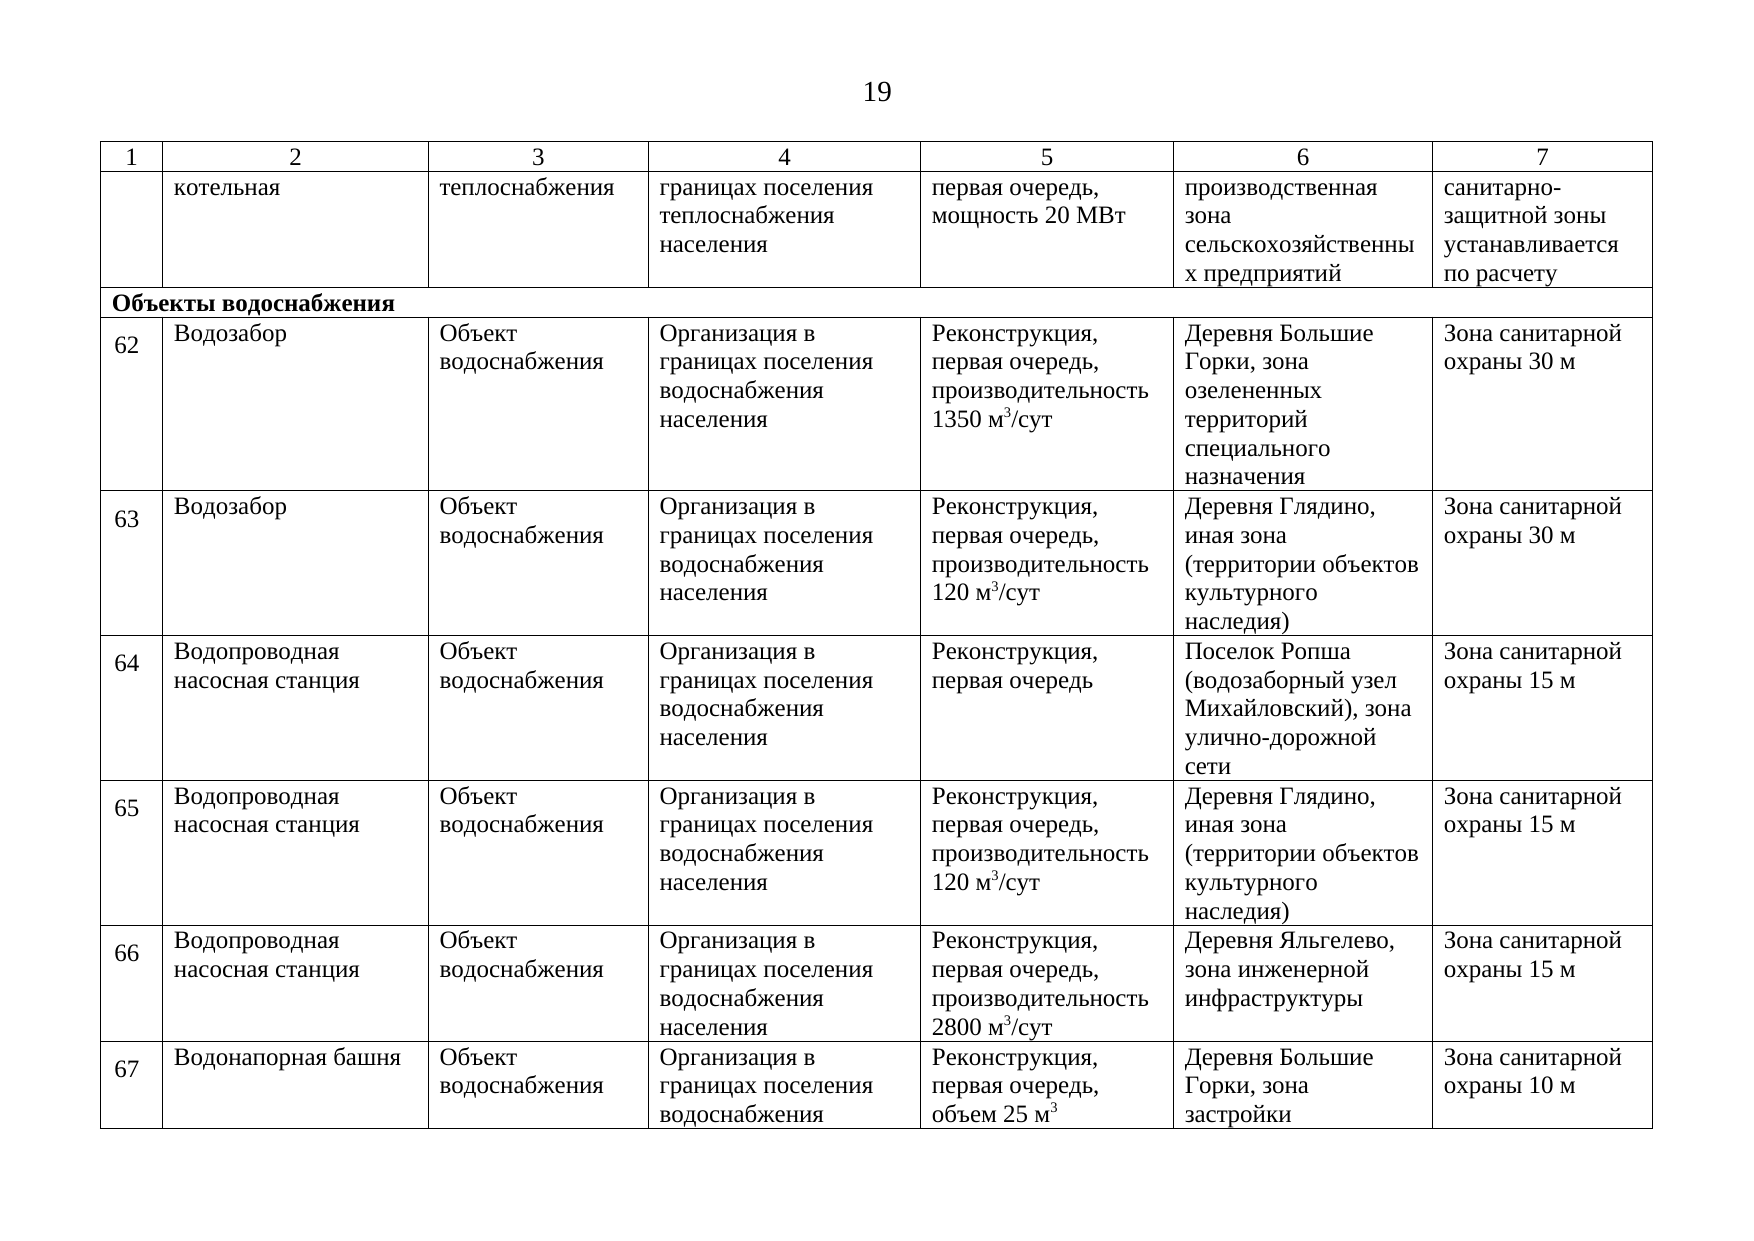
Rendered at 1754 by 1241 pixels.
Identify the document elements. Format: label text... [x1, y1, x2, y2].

table_cell Поселок Ропша (водозаборный узел Михайловский), зона улично-дорожной сети [1174, 636, 1432, 780]
table_cell [101, 1042, 162, 1128]
table_cell Объект теплоснабжения [429, 172, 648, 287]
table_cell Водозабор [163, 491, 428, 635]
table_cell Организация в границах поселения водоснабжения населения [649, 926, 920, 1041]
table_cell Организация в границах поселения водоснабжения населения [649, 781, 920, 924]
table_cell Объект водоснабжения [429, 636, 648, 780]
table_cell Зона санитарной охраны 15 м [1433, 926, 1652, 1041]
table_cell Объект водоснабжения [429, 926, 648, 1041]
table_cell [101, 926, 162, 1041]
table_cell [1174, 172, 1432, 287]
table_cell Объекты водоснабжения [101, 288, 1652, 317]
table_cell Зона санитарной охраны 30 м [1433, 491, 1652, 635]
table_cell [921, 172, 1173, 287]
table_cell Объект водоснабжения [429, 781, 648, 924]
table_cell Водонапорная башня [163, 1042, 428, 1128]
table_cell Водопроводная насосная станция [163, 781, 428, 924]
table_header 1 [101, 142, 162, 171]
table_cell Зона санитарной охраны 30 м [1433, 318, 1652, 490]
table_cell Блок-модульная котельная [163, 172, 428, 287]
table_cell [101, 172, 162, 287]
table_header 4 [649, 142, 920, 171]
table_header 5 [921, 142, 1173, 171]
table_cell Деревня Большие Горки, зона озелененных территорий специального назначения [1174, 318, 1432, 490]
table_cell [101, 491, 162, 635]
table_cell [649, 1042, 920, 1128]
table_header 6 [1174, 142, 1432, 171]
table_cell Зона санитарной охраны 15 м [1433, 781, 1652, 924]
table_cell Деревня Яльгелево, зона инженерной инфраструктуры [1174, 926, 1432, 1041]
table_cell Реконструкция, первая очередь, производительность 120 м3/сут [921, 491, 1173, 635]
table_cell [101, 636, 162, 780]
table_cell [1433, 172, 1652, 287]
table_cell Зона санитарной охраны 15 м [1433, 636, 1652, 780]
table_cell [101, 781, 162, 924]
table_cell Зона санитарной охраны 10 м [1433, 1042, 1652, 1128]
table_cell Реконструкция, первая очередь, производительность 120 м3/сут [921, 781, 1173, 924]
table_cell Реконструкция, первая очередь [921, 636, 1173, 780]
table_cell Деревня Глядино, иная зона (территории объектов культурного наследия) [1174, 491, 1432, 635]
table_cell Реконструкция, первая очередь, производительность 1350 м3/сут [921, 318, 1173, 490]
table_cell Организация в границах поселения водоснабжения населения [649, 318, 920, 490]
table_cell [1174, 1042, 1432, 1128]
table_header 7 [1433, 142, 1652, 171]
table_cell [101, 318, 162, 490]
table_header 3 [429, 142, 648, 171]
table_cell Объект водоснабжения [429, 491, 648, 635]
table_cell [921, 1042, 1173, 1128]
table_cell Объект водоснабжения [429, 1042, 648, 1128]
table_cell Деревня Глядино, иная зона (территории объектов культурного наследия) [1174, 781, 1432, 924]
table_cell Организация в границах поселения водоснабжения населения [649, 636, 920, 780]
table_cell Организация в границах поселения водоснабжения населения [649, 491, 920, 635]
table_cell Водопроводная насосная станция [163, 636, 428, 780]
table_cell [649, 172, 920, 287]
table_cell Реконструкция, первая очередь, производительность 2800 м3/сут [921, 926, 1173, 1041]
table_cell Объект водоснабжения [429, 318, 648, 490]
table_cell Водозабор [163, 318, 428, 490]
table_cell Водопроводная насосная станция [163, 926, 428, 1041]
table_header 2 [163, 142, 428, 171]
